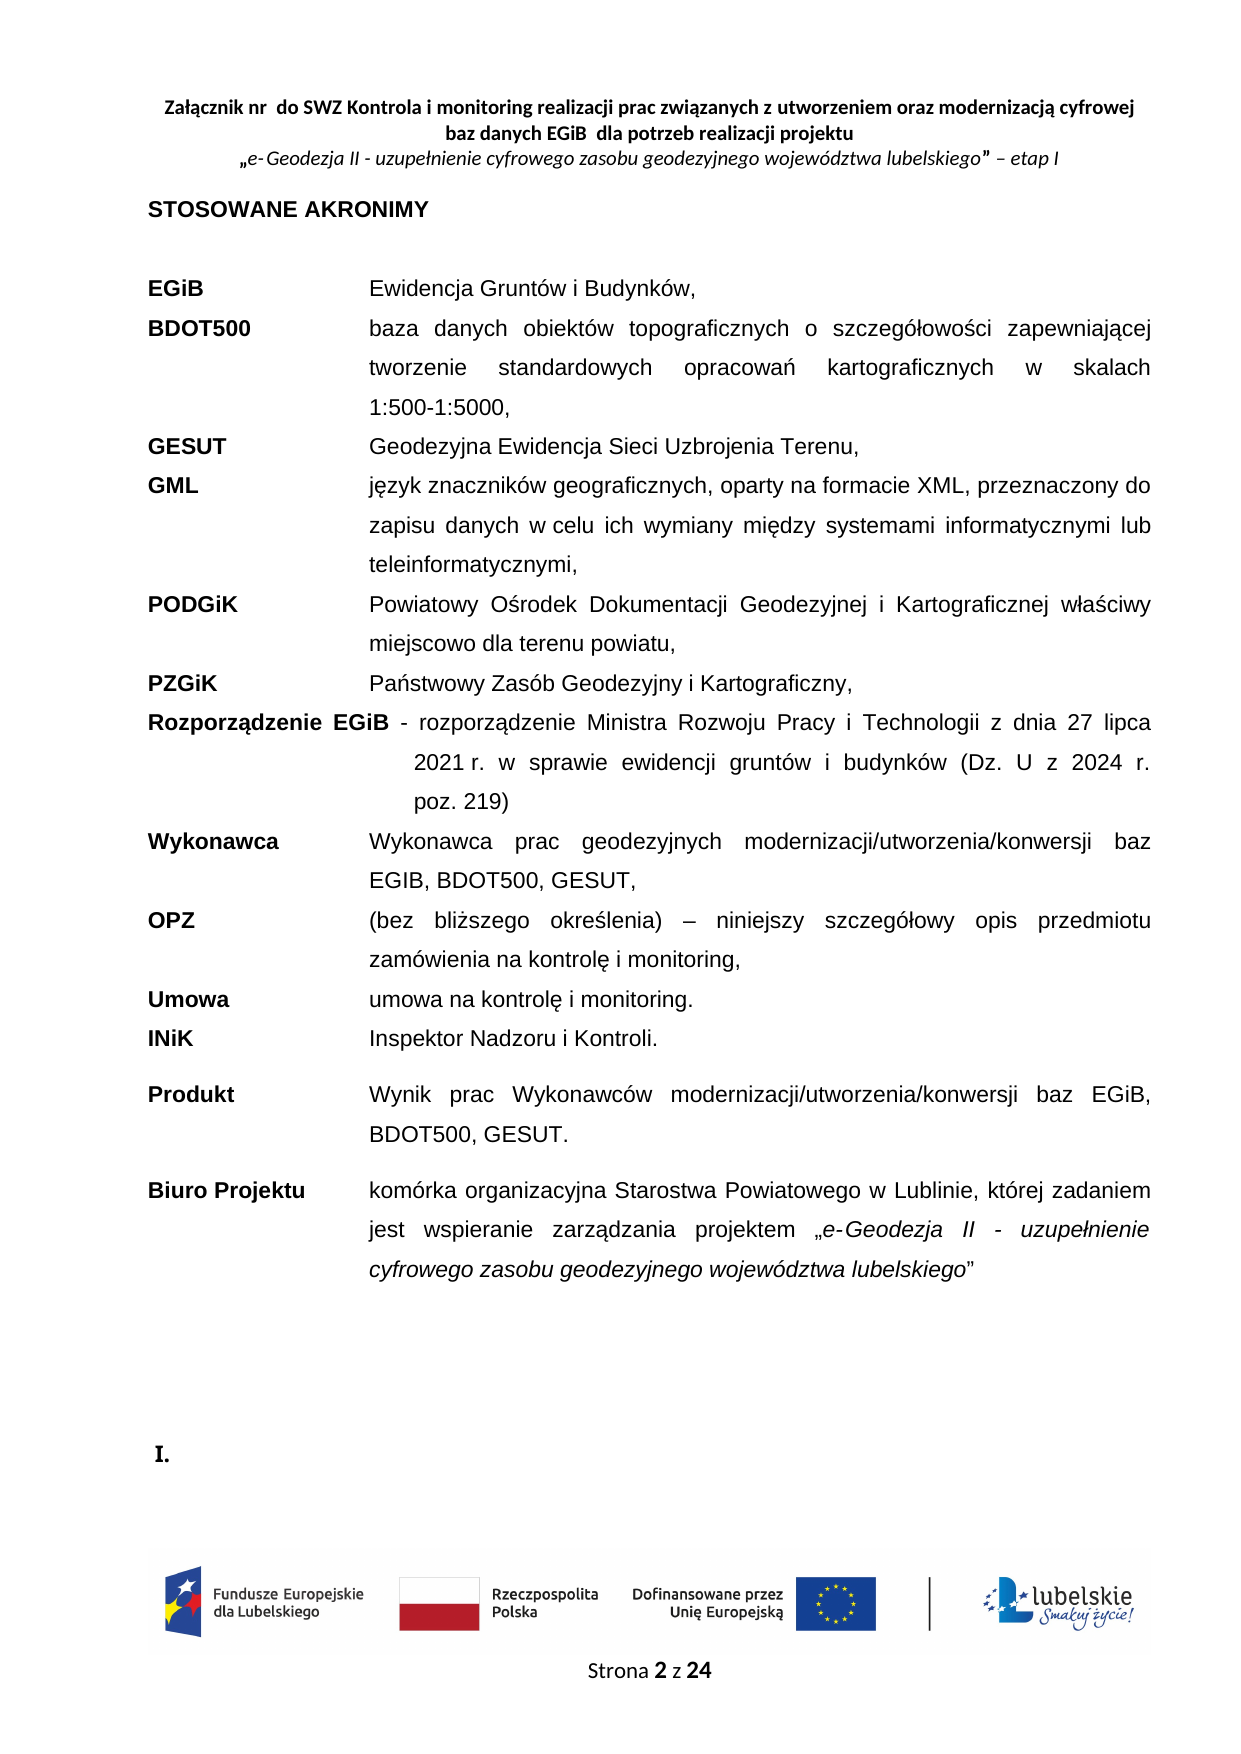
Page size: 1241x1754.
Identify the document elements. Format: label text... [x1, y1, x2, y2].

text OPZ (bez bliższego określenia) – niniejszy szczegółowy opis przedmiotu zamówienia na kontrolę i monitoring, [148, 907, 1152, 973]
text GESUT Geodezyjna Ewidencja Sieci Uzbrojenia Terenu, [148, 433, 1152, 459]
text STOSOWANE AKRONIMY [148, 196, 1152, 222]
text Biuro Projektu komórka organizacyjna Starostwa Powiatowego w Lublinie, której zadaniem jest wspieranie zarządzania projektem „e-Geodezja II - uzupełnienie cyfrowego zasobu geodezyjnego województwa lubelskiego” [148, 1177, 1152, 1282]
text PZGiK Państwowy Zasób Geodezyjny i Kartograficzny, [148, 670, 1152, 696]
text INiK Inspektor Nadzoru i Kontroli. [148, 1025, 1152, 1052]
text PODGiK Powiatowy Ośrodek Dokumentacji Geodezyjnej i Kartograficznej właściwy miejscowo dla terenu powiatu, [148, 591, 1152, 657]
picture [147, 1548, 1152, 1655]
text Umowa umowa na kontrolę i monitoring. [148, 986, 1152, 1012]
text Wykonawca Wykonawca prac geodezyjnych modernizacji/utworzenia/konwersji baz EGIB, BDOT500, GESUT, [148, 828, 1152, 894]
text Produkt Wynik prac Wykonawców modernizacji/utworzenia/konwersji baz EGiB, BDOT500, GESUT. [148, 1081, 1152, 1147]
text BDOT500 baza danych obiektów topograficznych o szczegółowości zapewniającej tworzenie standardowych opracowań kartograficznych w skalach 1:500-1:5000, [148, 314, 1152, 420]
text Rozporządzenie EGiB - rozporządzenie Ministra Rozwoju Pracy i Technologii z dnia 27 lipca 2021 r. w sprawie ewidencji gruntów i budynków (Dz. U z 2024 r. poz. 219) [148, 709, 1152, 815]
text EGiB Ewidencja Gruntów i Budynków, [148, 275, 1152, 301]
text GML język znaczników geograficznych, oparty na formacie XML, przeznaczony do zapisu danych w celu ich wymiany między systemami informatycznymi lub teleinformatycznymi, [148, 472, 1152, 578]
